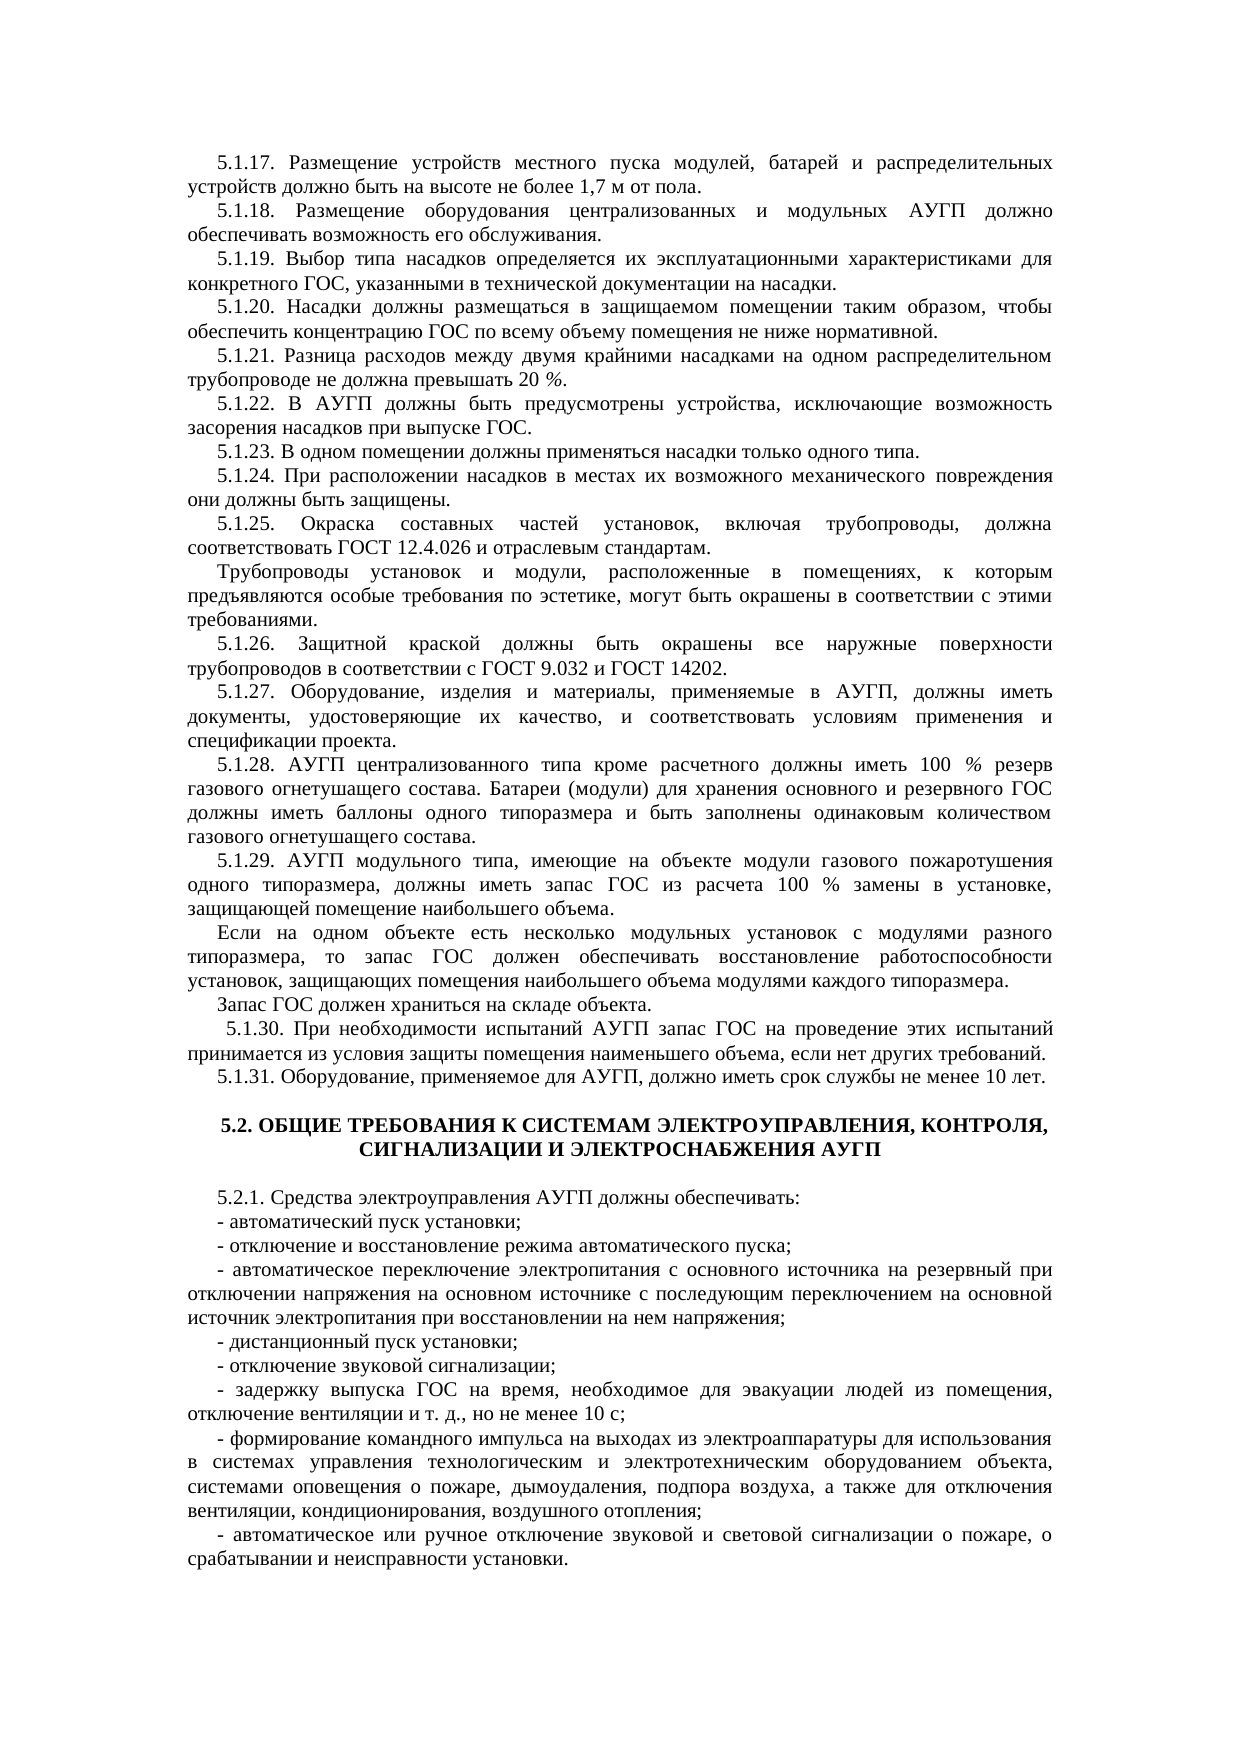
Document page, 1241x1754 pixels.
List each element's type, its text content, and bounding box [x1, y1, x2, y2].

text 5.1.25. Окраска составных частей установок, включая трубопроводы, должна соответствовать ГОСТ 12.4.026 и отраслевым стандартам. [187, 511, 1053, 559]
text - автоматический пуск установки; [187, 1209, 1053, 1233]
text - формирование командного импульса на выходах из электроаппаратуры для использования в системах управления технологическим и электротехническим оборудованием объекта, системами оповещения о пожаре, дымоудаления, подпора воздуха, а также для отключения вентиляции, кондиционирования, воздушного отопления; [187, 1425, 1053, 1522]
text - отключение звуковой сигнализации; [187, 1353, 1053, 1377]
text 5.1.29. АУГП модульного типа, имеющие на объекте модули газового пожаротушения одного типоразмера, должны иметь запас ГОС из расчета 100 % замены в установке, защищающей помещение наибольшего объема. [187, 848, 1053, 920]
text 5.1.24. При расположении насадков в местах их возможного механического повреждения они должны быть защищены. [187, 463, 1053, 511]
text 5.1.23. В одном помещении должны применяться насадки только одного типа. [187, 439, 1053, 463]
text 5.1.26. Защитной краской должны быть окрашены все наружные поверхности трубопроводов в соответствии с ГОСТ 9.032 и ГОСТ 14202. [187, 631, 1053, 679]
text - дистанционный пуск установки; [187, 1329, 1053, 1353]
text - автоматическое или ручное отключение звуковой и световой сигнализации о пожаре, о срабатывании и неисправности установки. [187, 1522, 1053, 1570]
text 5.1.27. Оборудование, изделия и материалы, применяемые в АУГП, должны иметь документы, удостоверяющие их качество, и соответствовать условиям применения и спецификации проекта. [187, 679, 1053, 752]
text 5.1.28. АУГП централизованного типа кроме расчетного должны иметь 100 % резерв газового огнетушащего состава. Батареи (модули) для хранения основного и резервного ГОС должны иметь баллоны одного типоразмера и быть заполнены одинаковым количеством газового огнетушащего состава. [187, 752, 1053, 848]
text 5.1.31. Оборудование, применяемое для АУГП, должно иметь срок службы не менее 10 лет. [187, 1064, 1053, 1088]
text 5.1.30. При необходимости испытаний АУГП запас ГОС на проведение этих испытаний принимается из условия защиты помещения наименьшего объема, если нет других требований. [187, 1016, 1053, 1064]
text Трубопроводы установок и модули, расположенные в помещениях, к которым предъявляются особые требования по эстетике, могут быть окрашены в соответствии с этими требованиями. [187, 559, 1053, 631]
text - отключение и восстановление режима автоматического пуска; [187, 1233, 1053, 1257]
text 5.2.1. Средства электроуправления АУГП должны обеспечивать: [187, 1185, 1053, 1209]
text 5.1.22. В АУГП должны быть предусмотрены устройства, исключающие возможность засорения насадков при выпуске ГОС. [187, 391, 1053, 439]
text 5.1.18. Размещение оборудования централизованных и модульных АУГП должно обеспечивать возможность его обслуживания. [187, 198, 1053, 246]
text 5.1.21. Разница расходов между двумя крайними насадками на одном распределительном трубопроводе не должна превышать 20 %. [187, 342, 1053, 391]
text - задержку выпуска ГОС на время, необходимое для эвакуации людей из помещения, отключение вентиляции и т. д., но не менее 10 с; [187, 1377, 1053, 1425]
text - автоматическое переключение электропитания с основного источника на резервный при отключении напряжения на основном источнике с последующим переключением на основной источник электропитания при восстановлении на нем напряжения; [187, 1257, 1053, 1329]
text 5.1.19. Выбор типа насадков определяется их эксплуатационными характеристиками для конкретного ГОС, указанными в технической документации на насадки. [187, 246, 1053, 294]
text 5.1.20. Насадки должны размещаться в защищаемом помещении таким образом, чтобы обеспечить концентрацию ГОС по всему объему помещения не ниже нормативной. [187, 294, 1053, 342]
text Запас ГОС должен храниться на складе объекта. [187, 992, 1053, 1016]
text Если на одном объекте есть несколько модульных установок с модулями разного типоразмера, то запас ГОС должен обеспечивать восстановление работоспособности установок, защищающих помещения наибольшего объема модулями каждого типоразмера. [187, 920, 1053, 992]
text 5.2. ОБЩИЕ ТРЕБОВАНИЯ К СИСТЕМАМ ЭЛЕКТРОУПРАВЛЕНИЯ, КОНТРОЛЯ, СИГНАЛИЗАЦИИ И ЭЛЕКТРОСНАБЖЕНИЯ АУГП [187, 1112, 1053, 1161]
text 5.1.17. Размещение устройств местного пуска модулей, батарей и распределительных устройств должно быть на высоте не более 1,7 м от пола. [187, 150, 1053, 198]
